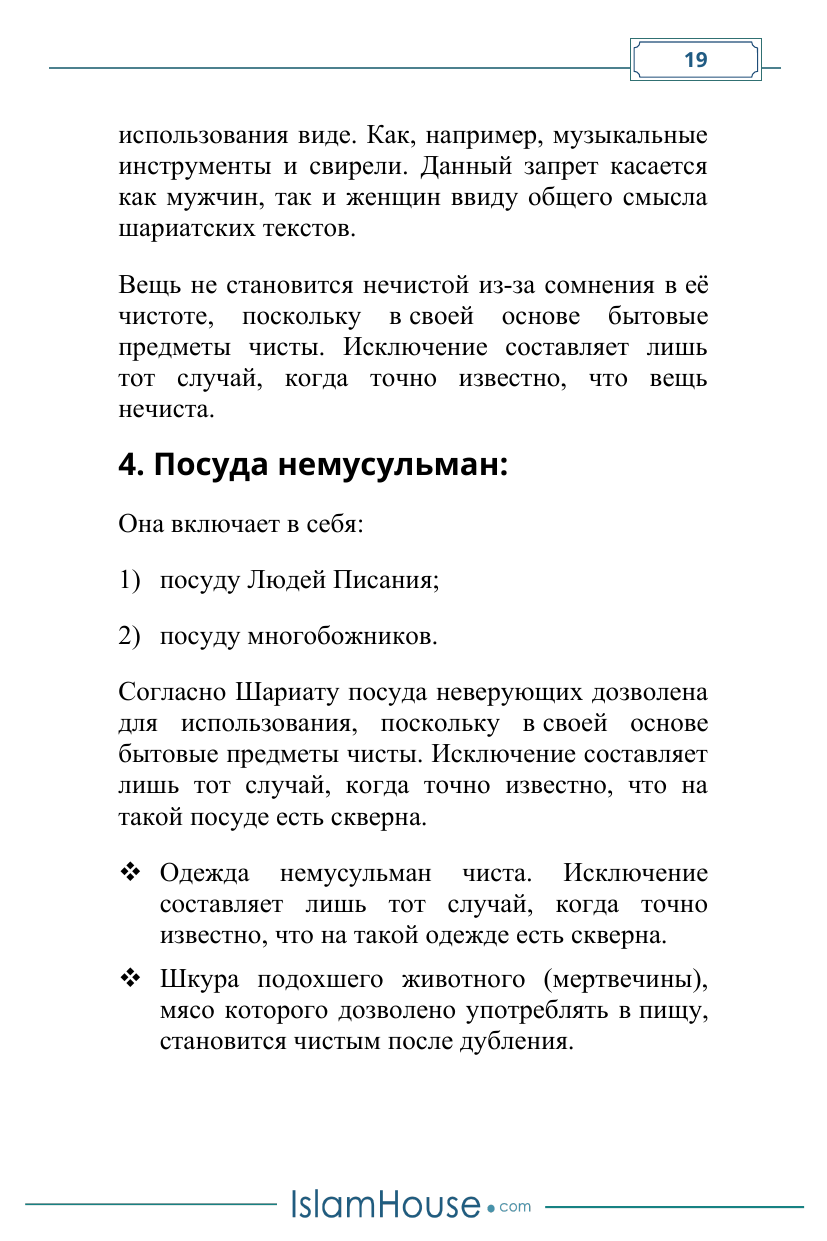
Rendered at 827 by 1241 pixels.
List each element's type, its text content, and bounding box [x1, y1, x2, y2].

list Шкура подохшего животного (мертвечины), мясо которого дозволено употреблять в пищу, становится чистым после дубления. [118, 962, 709, 1055]
text Согласно Шариату посуда неверующих дозволена для использования, поскольку в своей основе бытовые предметы чисты. Исключение составляет лишь тот случай, когда точно известно, что на такой посуде есть скверна. [118, 675, 709, 831]
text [118, 118, 709, 243]
subtitle 4. Посуда немусульман: [118, 448, 649, 482]
picture [284, 1184, 805, 1225]
list 1) посуду Людей Писания; [118, 563, 709, 594]
picture [18, 1183, 277, 1221]
list Одежда немусульман чиста. Исключение составляет лишь тот случай, когда точно известно, что на такой одежде есть скверна. [118, 856, 709, 949]
text Вещь не становится нечистой из-за сомнения в её чистоте, поскольку в своей основе бытовые предметы чисты. Исключение составляет лишь тот случай, когда точно известно, что вещь нечиста. [118, 268, 709, 423]
list 2) посуду многобожников. [118, 619, 709, 650]
text Она включает в себя: [118, 507, 709, 538]
